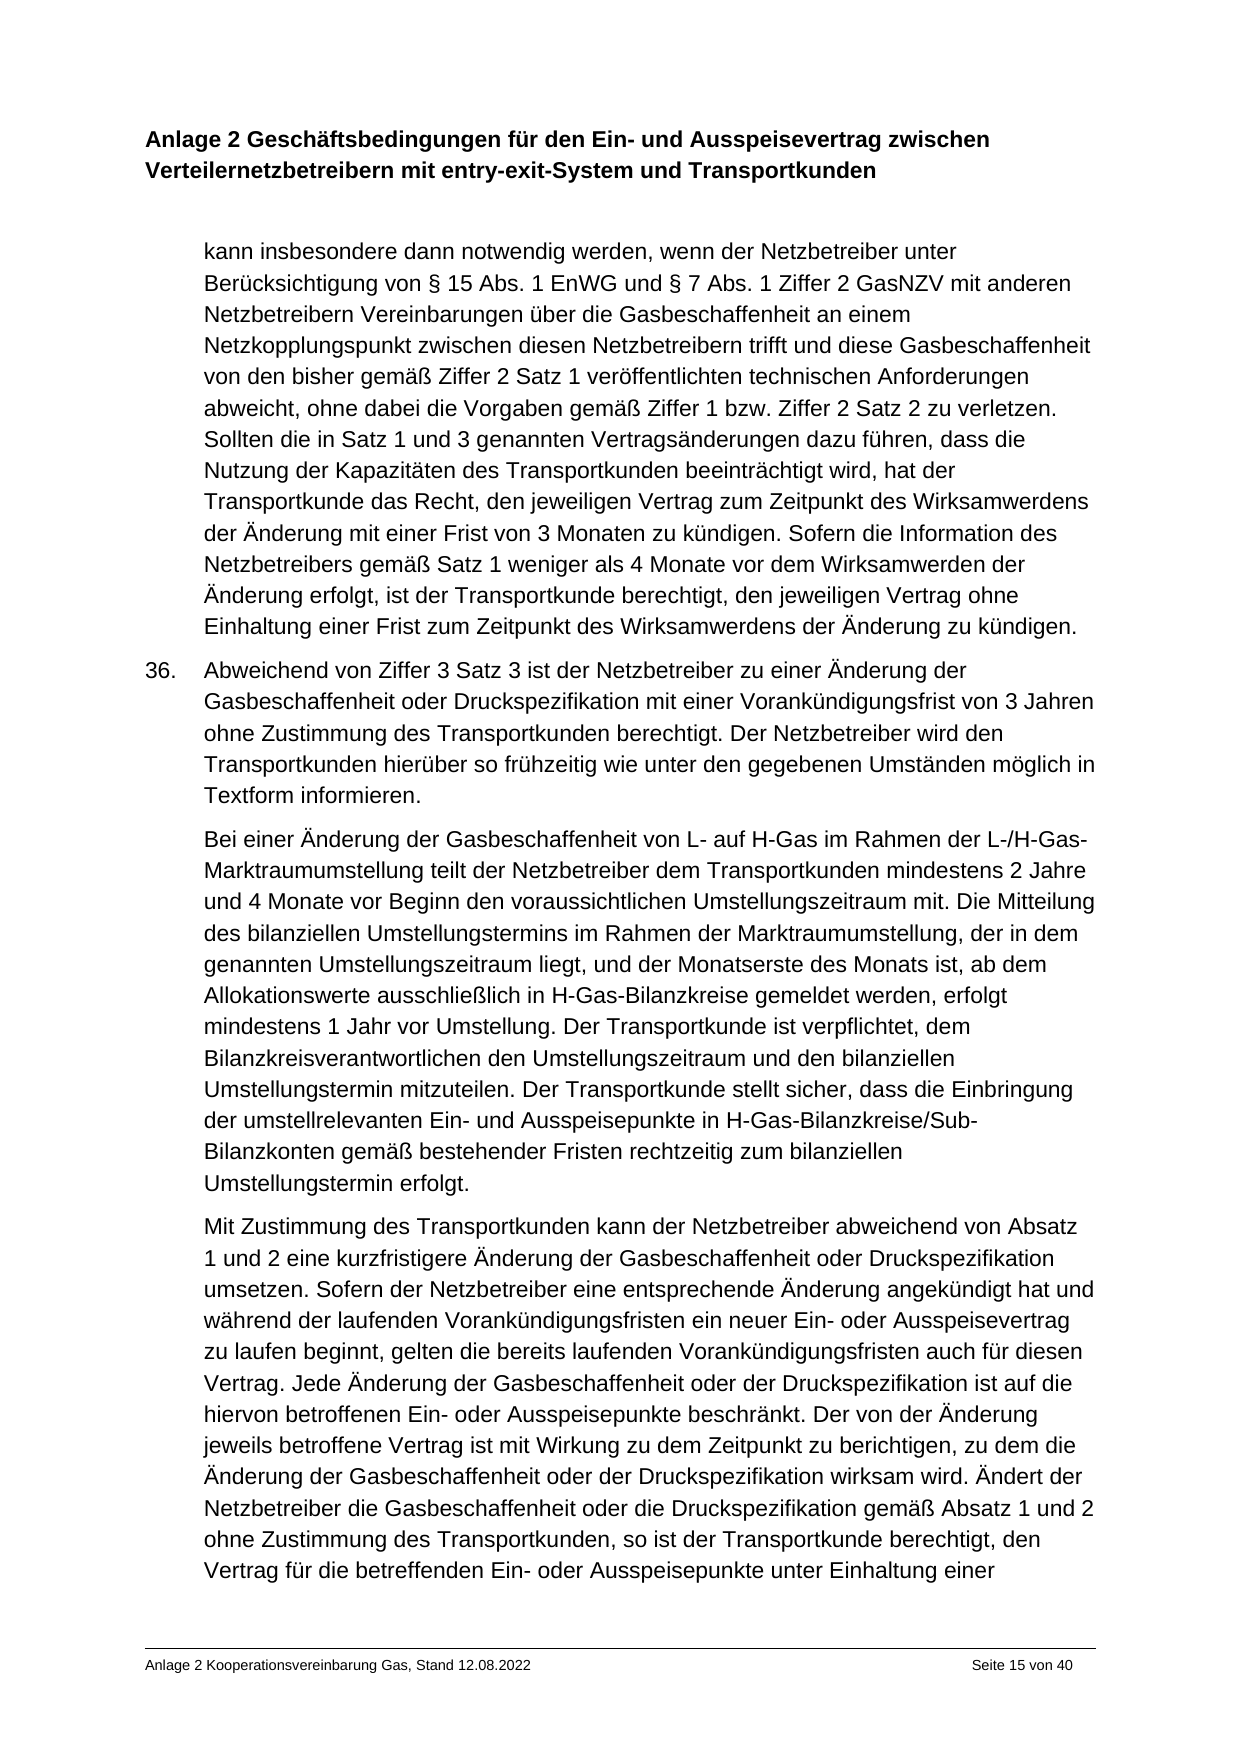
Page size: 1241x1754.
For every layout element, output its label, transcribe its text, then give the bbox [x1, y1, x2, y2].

text Bei einer Änderung der Gasbeschaffenheit von L- auf H-Gas im Rahmen der L-/H-Gas-Marktraumumstellung teilt der Netzbetreiber dem Transportkunden mindestens 2 Jahre und 4 Monate vor Beginn den voraussichtlichen Umstellungszeitraum mit. Die Mitteilung des bilanziellen Umstellungstermins im Rahmen der Marktraumumstellung, der in dem genannten Umstellungszeitraum liegt, und der Monatserste des Monats ist, ab dem Allokationswerte ausschließlich in H-Gas-Bilanzkreise gemeldet werden, erfolgt mindestens 1 Jahr vor Umstellung. Der Transportkunde ist verpflichtet, dem Bilanzkreisverantwortlichen den Umstellungszeitraum und den bilanziellen Umstellungstermin mitzuteilen. Der Transportkunde stellt sicher, dass die Einbringung der umstellrelevanten Ein- und Ausspeisepunkte in H-Gas-Bilanzkreise/Sub-Bilanzkonten gemäß bestehender Fristen rechtzeitig zum bilanziellen Umstellungstermin erfolgt. [204, 821, 1096, 1196]
list Abweichend von Ziffer 3 Satz 3 ist der Netzbetreiber zu einer Änderung der Gasbeschaffenheit oder Druckspezifikation mit einer Vorankündigungsfrist von 3 Jahren ohne Zustimmung des Transportkunden berechtigt. Der Netzbetreiber wird den Transportkunden hierüber so frühzeitig wie unter den gegebenen Umständen möglich in Textform informieren. [145, 652, 1096, 808]
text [204, 1208, 1096, 1583]
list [145, 233, 1096, 639]
